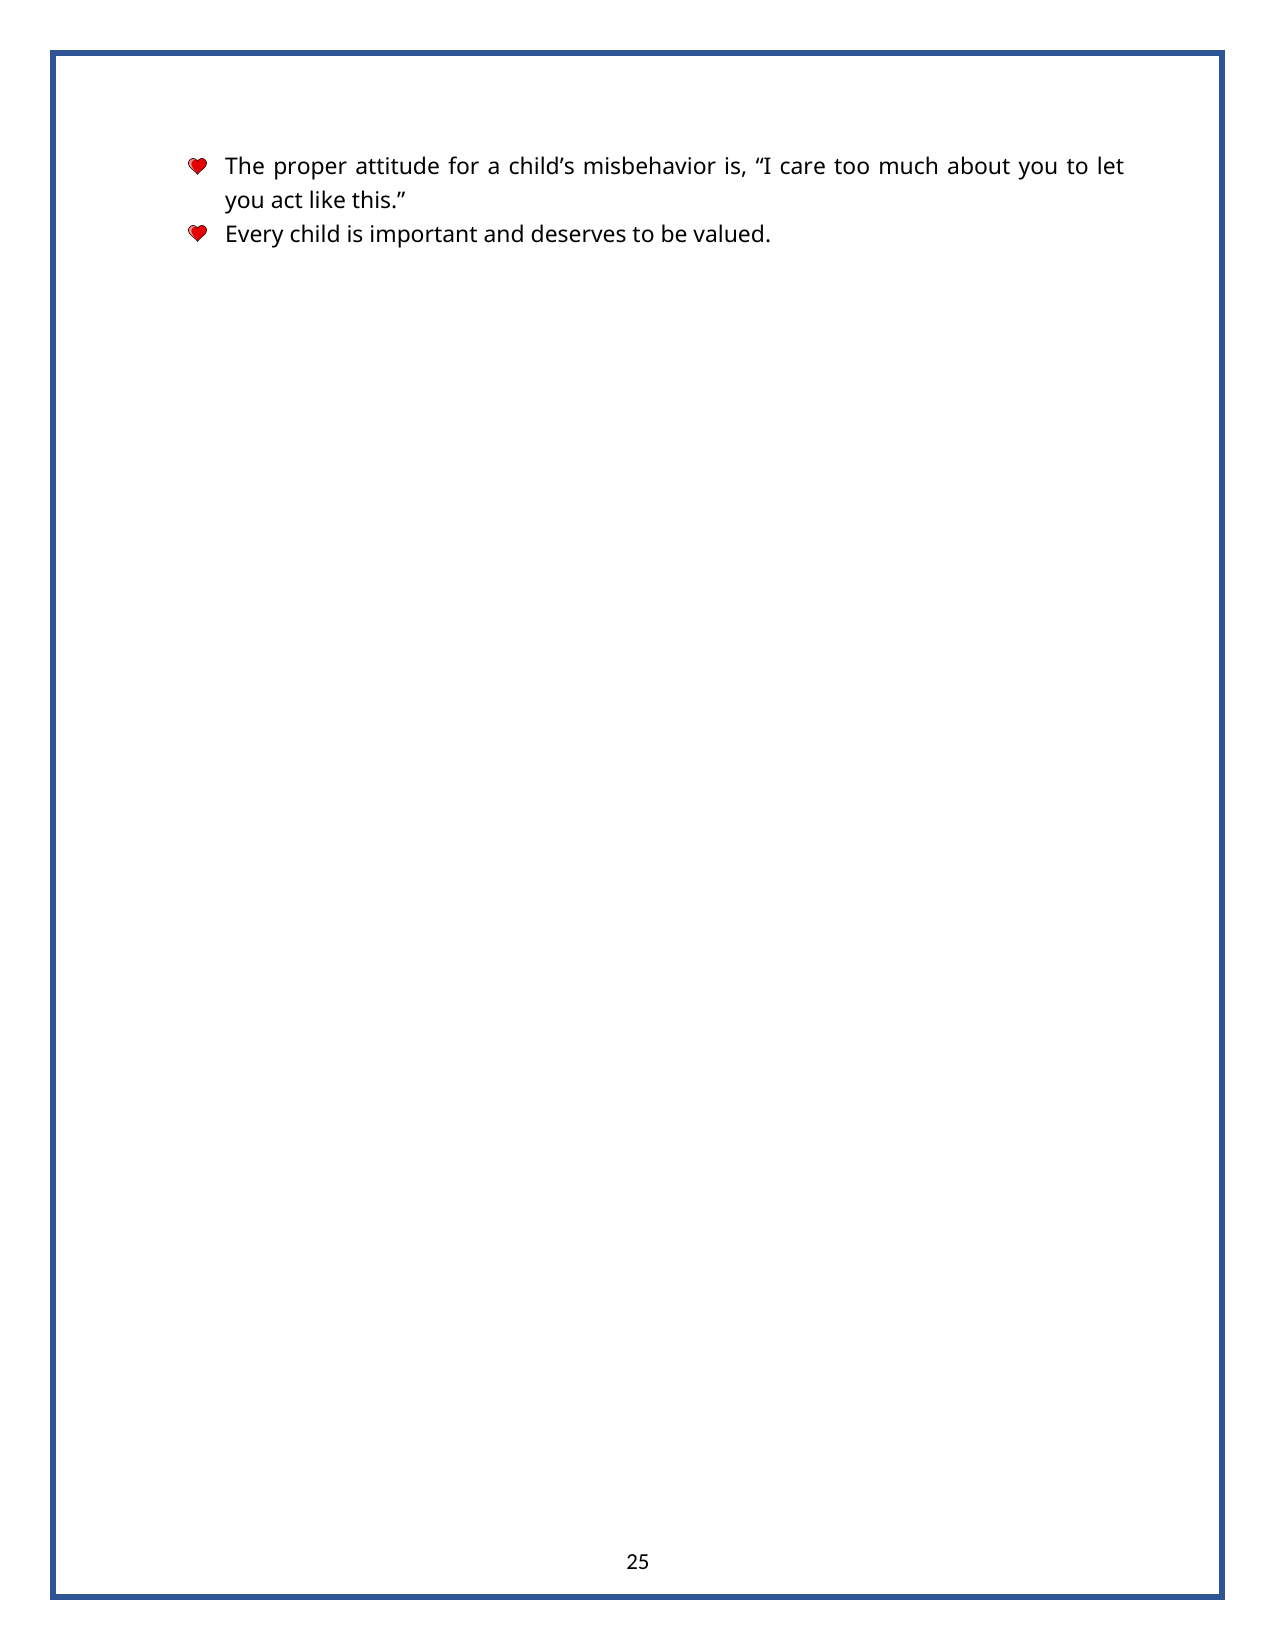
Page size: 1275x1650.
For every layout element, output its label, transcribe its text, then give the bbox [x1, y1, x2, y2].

list Every child is important and deserves to be valued. [187, 217, 1125, 249]
picture [188, 158, 207, 175]
list The proper attitude for a child’s misbehavior is, “I care too much about you to let you act like this.” [187, 150, 1125, 215]
picture [188, 225, 207, 242]
